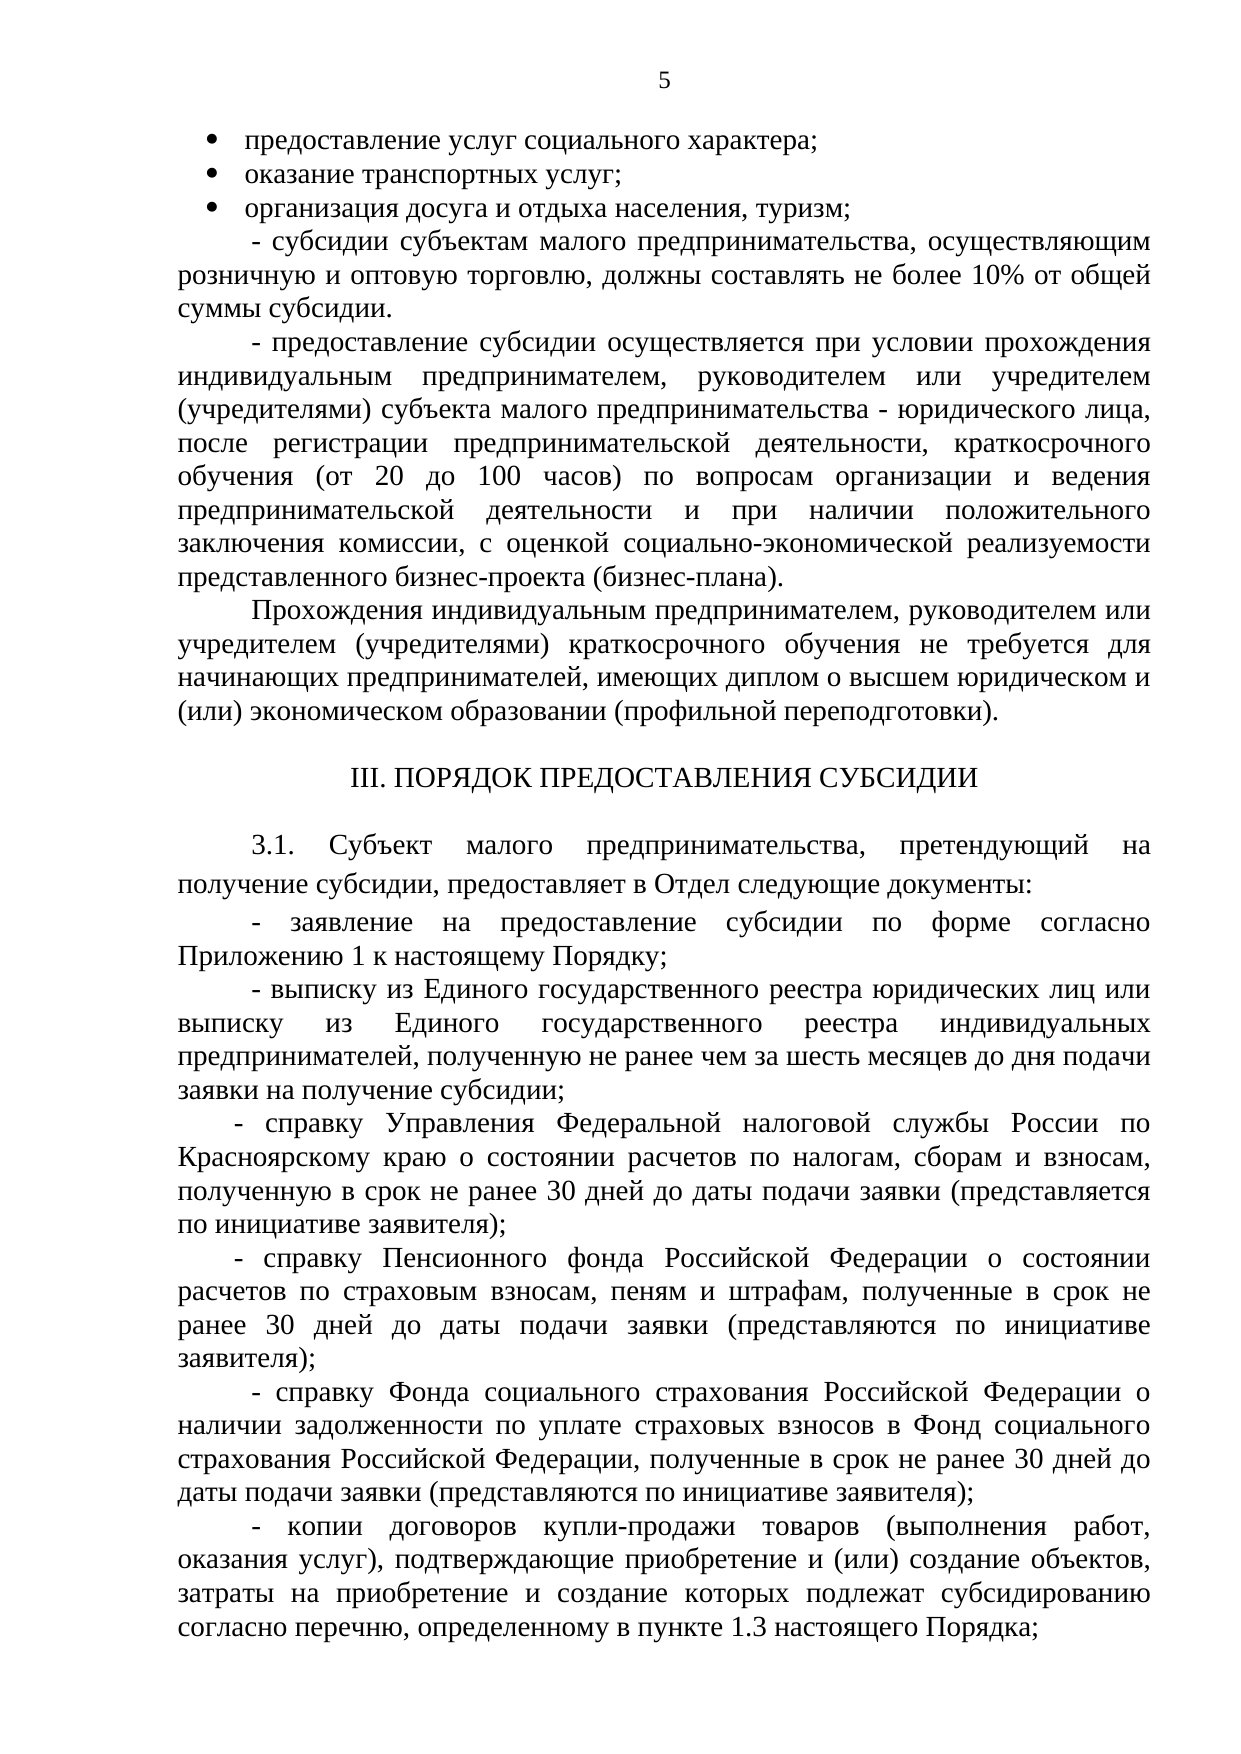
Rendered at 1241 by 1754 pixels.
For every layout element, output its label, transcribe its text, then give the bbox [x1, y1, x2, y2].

list предоставление услуг социального характера; [207, 122, 1152, 156]
text - субсидии субъектам малого предпринимательства, осуществляющим розничную и оптовую торговлю, должны составлять не более 10% от общей суммы субсидии. [177, 223, 1152, 324]
text - справку Управления Федеральной налоговой службы России по Красноярскому краю о состоянии расчетов по налогам, сборам и взносам, полученную в срок не ранее 30 дней до даты подачи заявки (представляется по инициативе заявителя); [177, 1106, 1152, 1240]
text - предоставление субсидии осуществляется при условии прохождения индивидуальным предпринимателем, руководителем или учредителем (учредителями) субъекта малого предпринимательства - юридического лица, после регистрации предпринимательской деятельности, краткосрочного обучения (от 20 до 100 часов) по вопросам организации и ведения предпринимательской деятельности и при наличии положительного заключения комиссии, с оценкой социально-экономической реализуемости представленного бизнес-проекта (бизнес-плана). [177, 324, 1152, 592]
text - справку Фонда социального страхования Российской Федерации о наличии задолженности по уплате страховых взносов в Фонд социального страхования Российской Федерации, полученные в срок не ранее 30 дней до даты подачи заявки (представляются по инициативе заявителя); [177, 1374, 1152, 1508]
text III. ПОРЯДОК ПРЕДОСТАВЛЕНИЯ СУБСИДИИ [177, 760, 1152, 794]
text - копии договоров купли-продажи товаров (выполнения работ, оказания услуг), подтверждающие приобретение и (или) создание объектов, затраты на приобретение и создание которых подлежат субсидированию согласно перечню, определенному в пункте 1.3 настоящего Порядка; [177, 1508, 1152, 1642]
text - заявление на предоставление субсидии по форме согласно Приложению 1 к настоящему Порядку; [177, 904, 1152, 971]
list организация досуга и отдыха населения, туризм; [207, 190, 1152, 223]
list оказание транспортных услуг; [207, 156, 1152, 190]
text Прохождения индивидуальным предпринимателем, руководителем или учредителем (учредителями) краткосрочного обучения не требуется для начинающих предпринимателей, имеющих диплом о высшем юридическом и (или) экономическом образовании (профильной переподготовки). [177, 592, 1152, 727]
text - выписку из Единого государственного реестра юридических лиц или выписку из Единого государственного реестра индивидуальных предпринимателей, полученную не ранее чем за шесть месяцев до дня подачи заявки на получение субсидии; [177, 971, 1152, 1106]
text - справку Пенсионного фонда Российской Федерации о состоянии расчетов по страховым взносам, пеням и штрафам, полученные в срок не ранее 30 дней до даты подачи заявки (представляются по инициативе заявителя); [177, 1240, 1152, 1374]
text 3.1. Субъект малого предпринимательства, претендующий на получение субсидии, предоставляет в Отдел следующие документы: [177, 827, 1152, 899]
